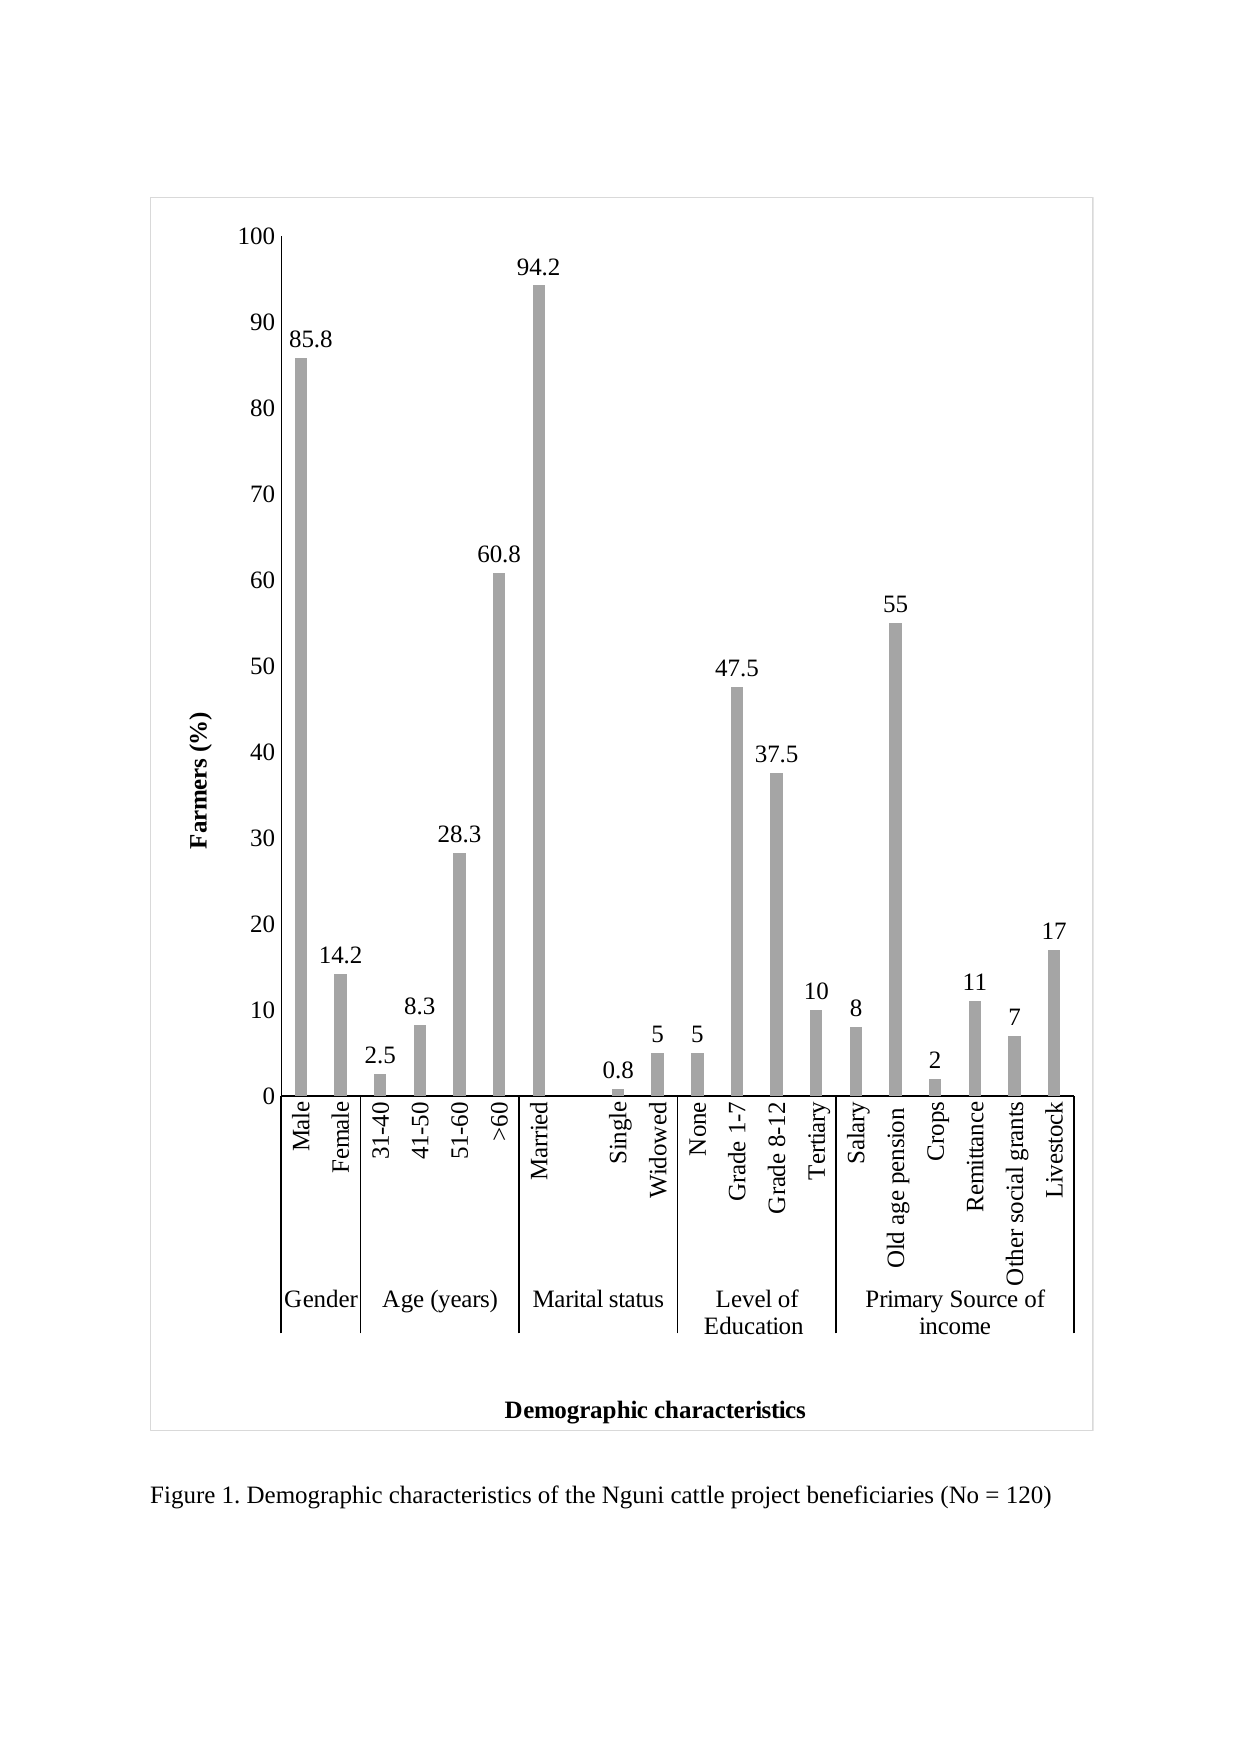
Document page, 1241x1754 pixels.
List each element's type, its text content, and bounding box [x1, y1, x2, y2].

text Figure 1. Demographic characteristics of the Nguni cattle project beneficiaries (No = 120) [150, 1480, 1090, 1509]
